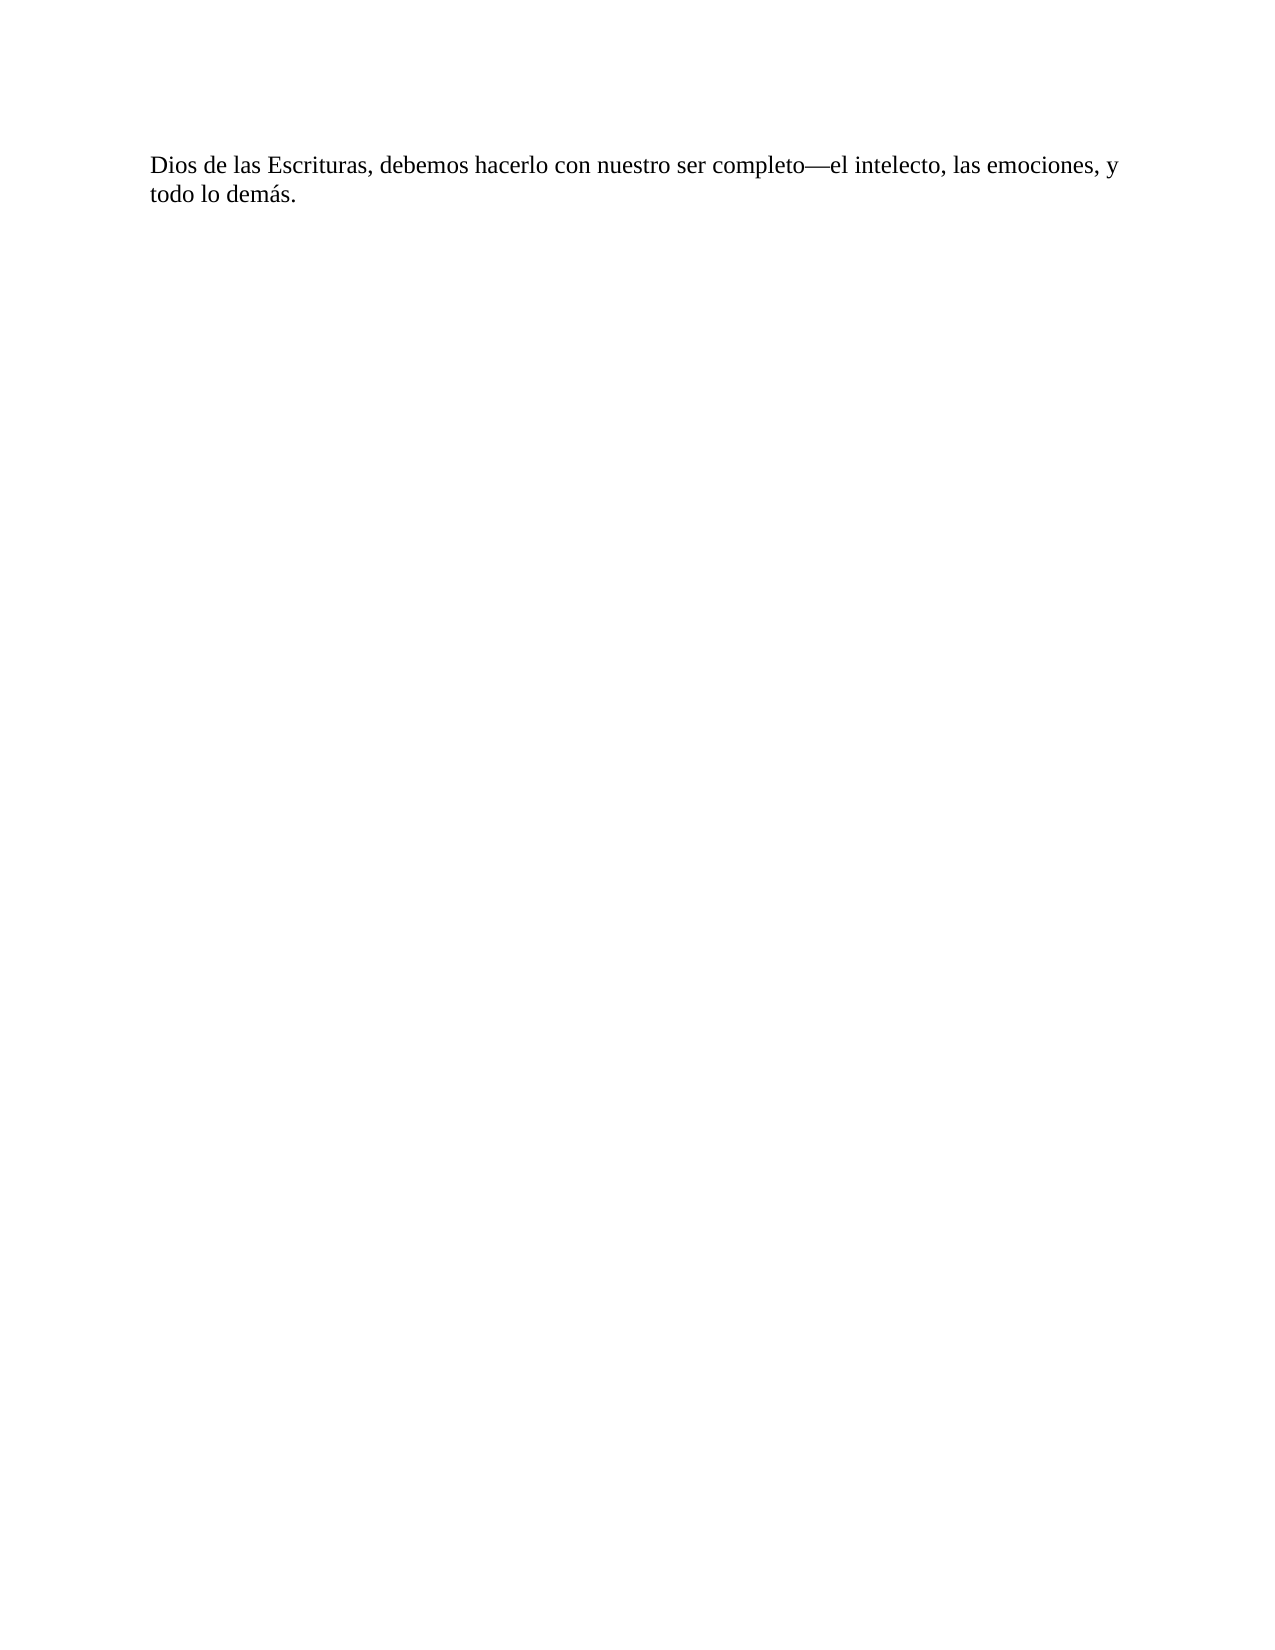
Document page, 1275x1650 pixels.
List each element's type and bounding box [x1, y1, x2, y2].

text [150, 150, 1125, 207]
